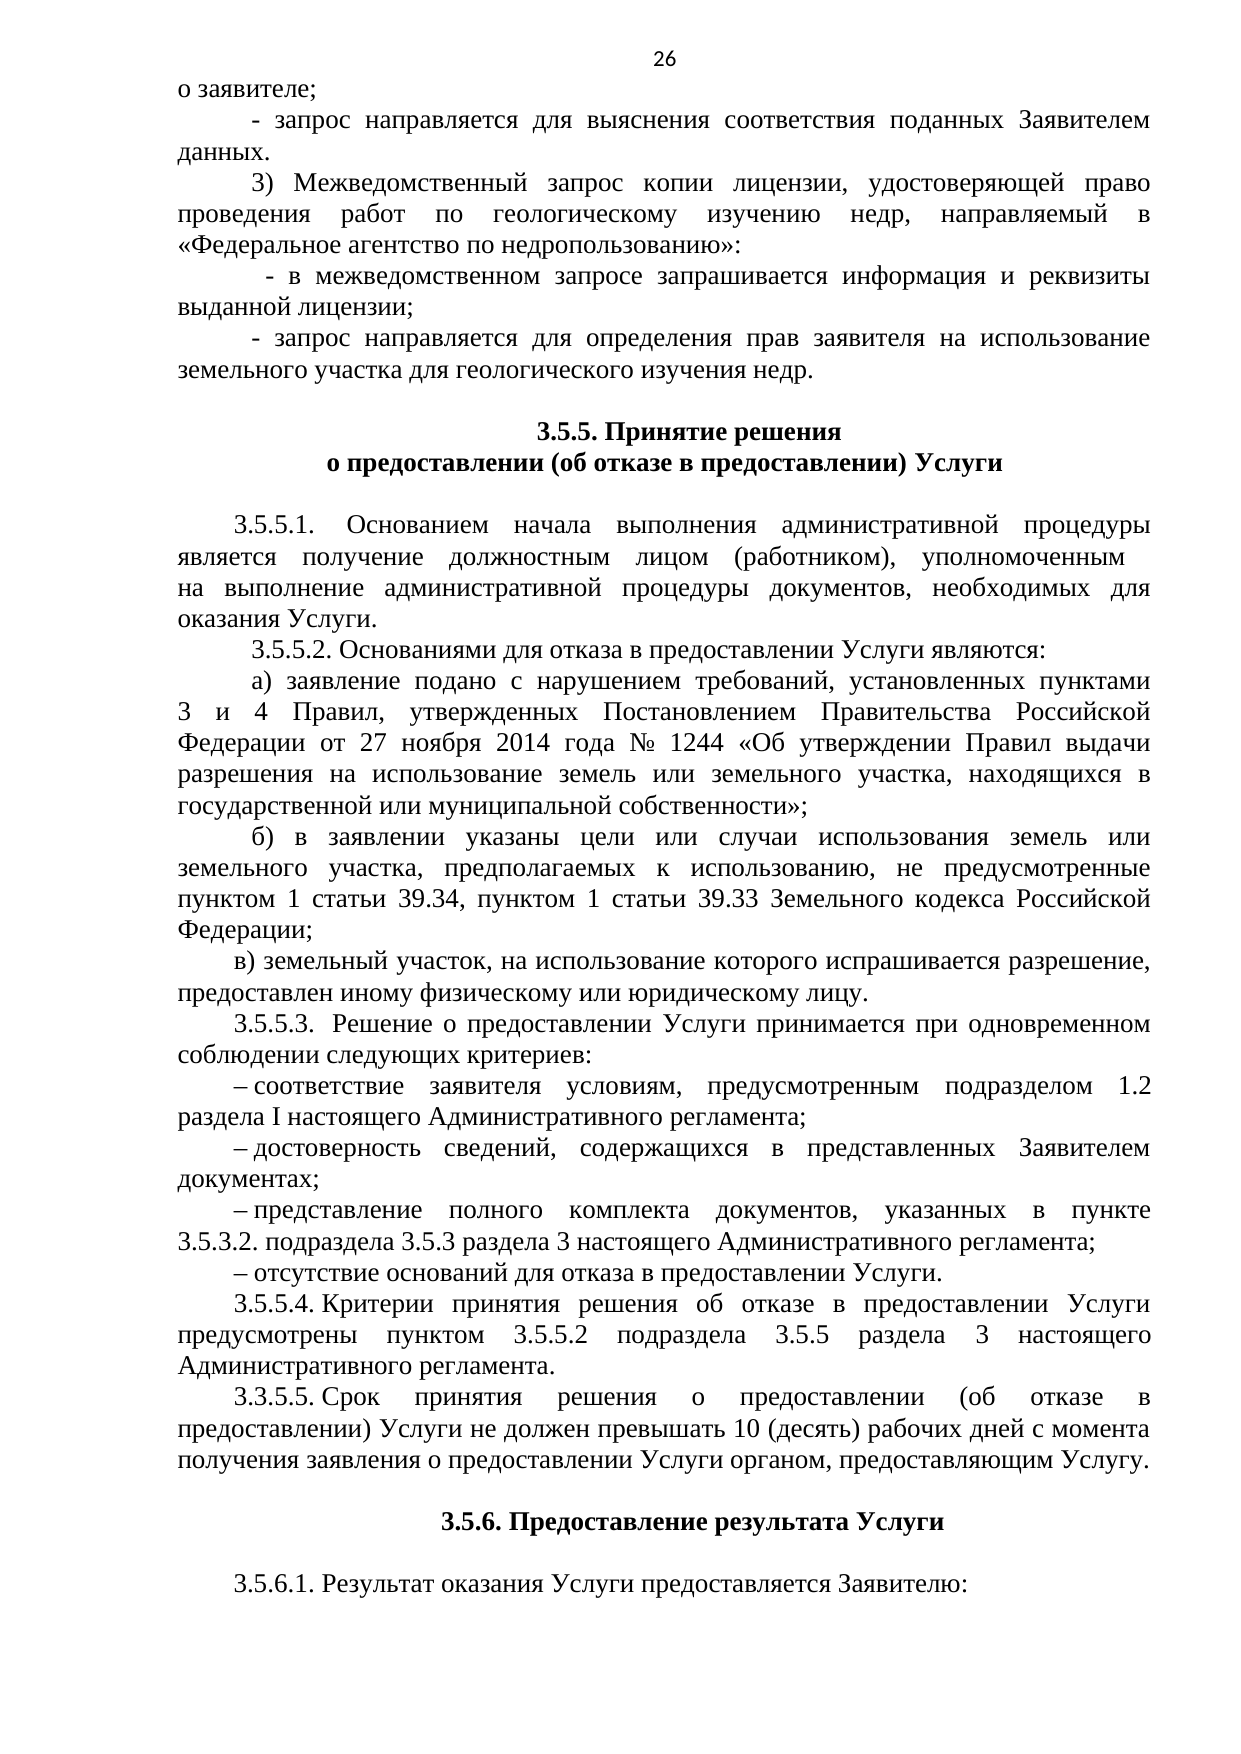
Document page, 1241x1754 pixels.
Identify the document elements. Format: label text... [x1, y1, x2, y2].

text 3) Межведомственный запрос копии лицензии, удостоверяющей право проведения работ по геологическому изучению недр, направляемый в «Федеральное агентство по недропользованию»: [177, 166, 1152, 259]
text - в межведомственном запросе запрашивается информация и реквизиты выданной лицензии; [177, 259, 1152, 322]
text – отсутствие оснований для отказа в предоставлении Услуги. [177, 1256, 1152, 1287]
text - запрос направляется для определения прав заявителя на использование земельного участка для геологического изучения недр. [177, 322, 1152, 384]
text 3.5.5.3. Решение о предоставлении Услуги принимается при одновременном соблюдении следующих критериев: [177, 1007, 1152, 1069]
text – представление полного комплекта документов, указанных в пункте 3.5.3.2. подраздела 3.5.3 раздела 3 настоящего Административного регламента; [177, 1194, 1152, 1256]
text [177, 72, 1152, 103]
text а) заявление подано с нарушением требований, установленных пунктами 3 и 4 Правил, утвержденных Постановлением Правительства Российской Федерации от 27 ноября 2014 года № 1244 «Об утверждении Правил выдачи разрешения на использование земель или земельного участка, находящихся в государственной или муниципальной собственности»; [177, 664, 1152, 820]
text 3.5.5.1. Основанием начала выполнения административной процедуры является получение должностным лицом (работником), уполномоченным на выполнение административной процедуры документов, необходимых для оказания Услуги. [177, 508, 1152, 633]
text – достоверность сведений, содержащихся в представленных Заявителем документах; [177, 1131, 1152, 1194]
text 3.5.5. Принятие решения о предоставлении (об отказе в предоставлении) Услуги [177, 415, 1152, 477]
text - запрос направляется для выяснения соответствия поданных Заявителем данных. [177, 103, 1152, 166]
text – соответствие заявителя условиям, предусмотренным подразделом 1.2 раздела I настоящего Административного регламента; [177, 1069, 1152, 1131]
text 3.5.5.2. Основаниями для отказа в предоставлении Услуги являются: [177, 633, 1152, 664]
text 3.5.5.4. Критерии принятия решения об отказе в предоставлении Услуги предусмотрены пунктом 3.5.5.2 подраздела 3.5.5 раздела 3 настоящего Административного регламента. [177, 1287, 1152, 1381]
text 3.3.5.5. Срок принятия решения о предоставлении (об отказе в предоставлении) Услуги не должен превышать 10 (десять) рабочих дней с момента получения заявления о предоставлении Услуги органом, предоставляющим Услугу. [177, 1381, 1152, 1474]
text 3.5.6. Предоставление результата Услуги [177, 1505, 1152, 1536]
text б) в заявлении указаны цели или случаи использования земель или земельного участка, предполагаемых к использованию, не предусмотренные пунктом 1 статьи 39.34, пунктом 1 статьи 39.33 Земельного кодекса Российской Федерации; [177, 820, 1152, 944]
text в) земельный участок, на использование которого испрашивается разрешение, предоставлен иному физическому или юридическому лицу. [177, 944, 1152, 1007]
text 3.5.6.1. Результат оказания Услуги предоставляется Заявителю: [177, 1567, 1152, 1598]
